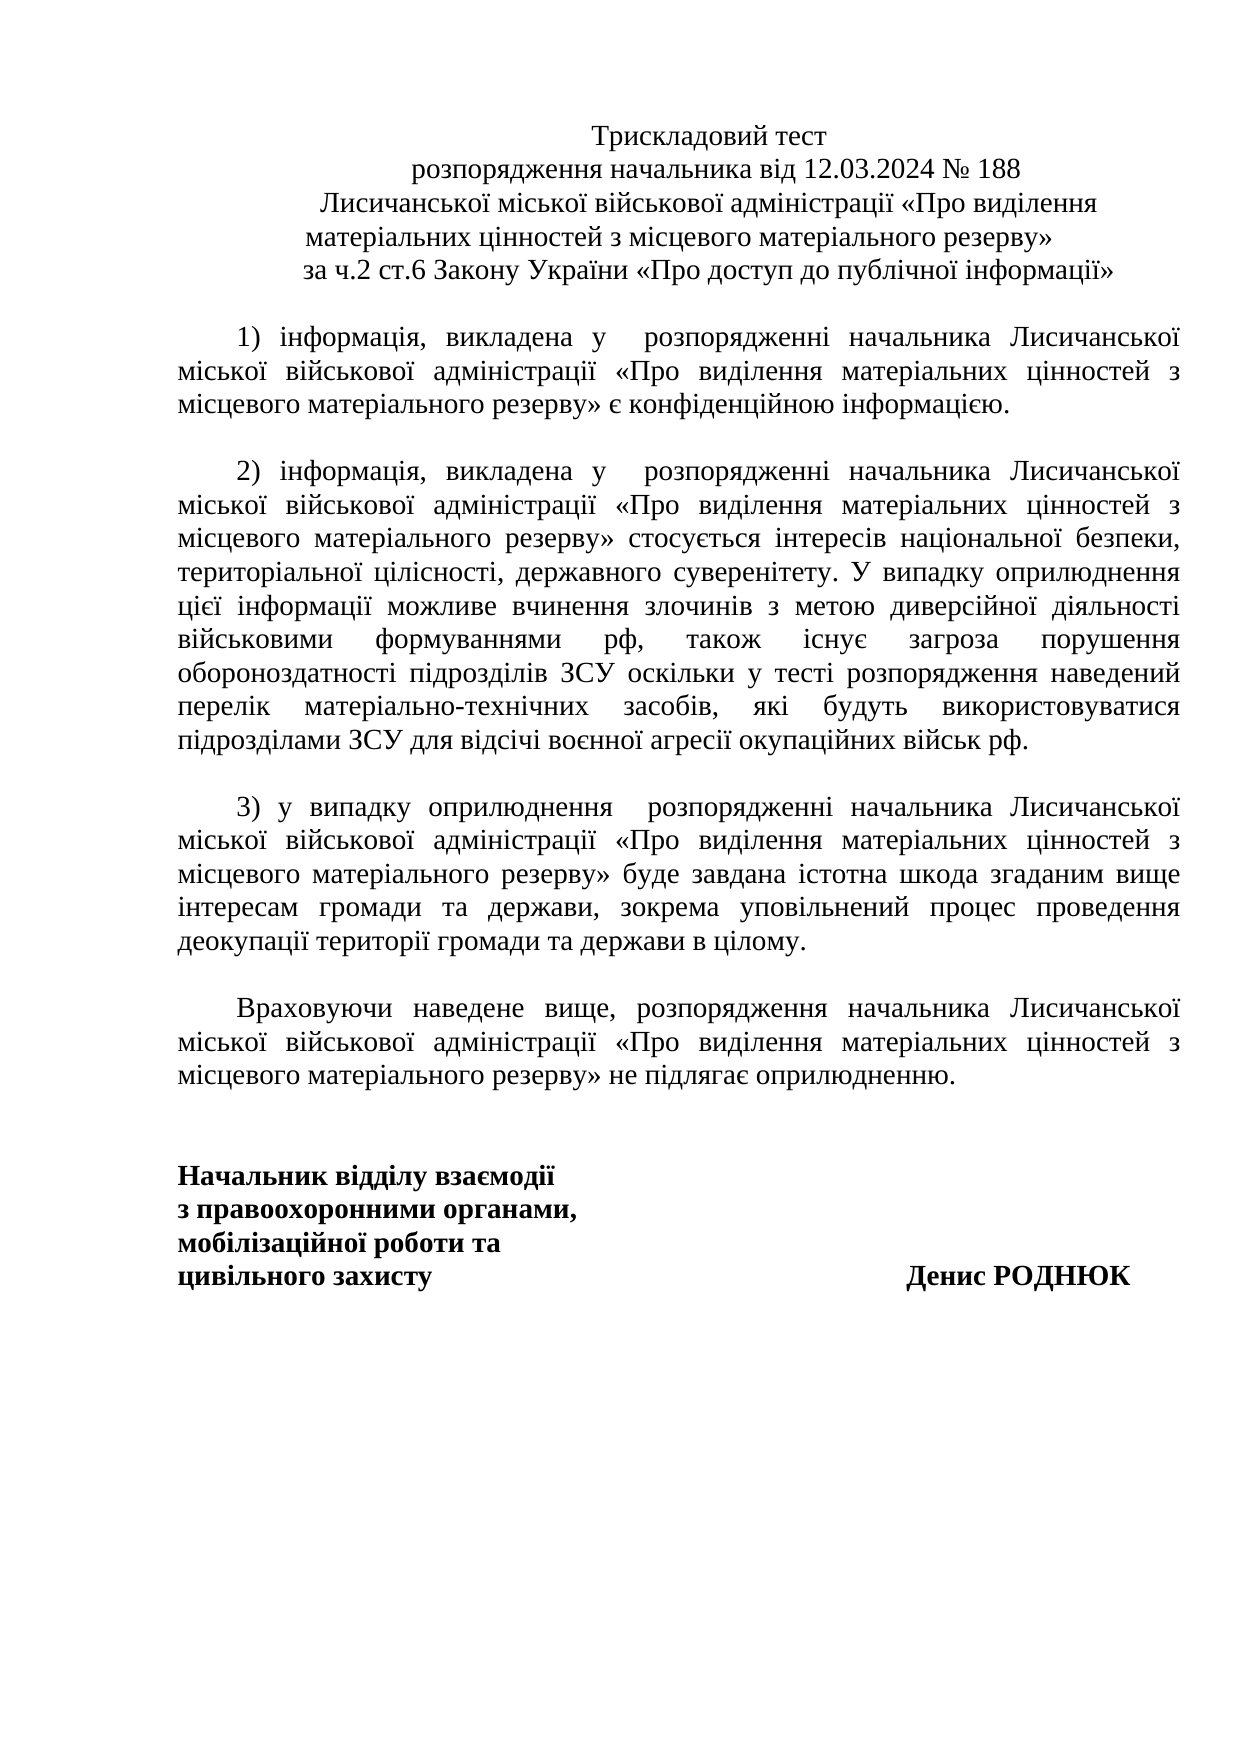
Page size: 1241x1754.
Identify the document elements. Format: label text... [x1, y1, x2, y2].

text з правоохоронними органами, [177, 1191, 1181, 1225]
text цивільного захисту Денис РОДНЮК [177, 1258, 1181, 1292]
text 3) у випадку оприлюднення розпорядженні начальника Лисичанської міської військової адміністрації «Про виділення матеріальних цінностей з місцевого матеріального резерву» буде завдана істотна шкода згаданим вище інтересам громади та держави, зокрема уповільнений процес проведення деокупації території громади та держави в цілому. [177, 789, 1181, 957]
text Лисичанської міської військової адміністрації «Про виділення матеріальних цінностей з місцевого матеріального резерву» [177, 185, 1181, 252]
text Враховуючи наведене вище, розпорядження начальника Лисичанської міської військової адміністрації «Про виділення матеріальних цінностей з місцевого матеріального резерву» не підлягає оприлюдненню. [177, 990, 1181, 1091]
text 2) інформація, викладена у розпорядженні начальника Лисичанської міської військової адміністрації «Про виділення матеріальних цінностей з місцевого матеріального резерву» стосується інтересів національної безпеки, територіальної цілісності, державного суверенітету. У випадку оприлюднення цієї інформації можливе вчинення злочинів з метою диверсійної діяльності військовими формуваннями рф, також існує загроза порушення обороноздатності підрозділів ЗСУ оскільки у тесті розпорядження наведений перелік матеріально-технічних засобів, які будуть використовуватися підрозділами ЗСУ для відсічі воєнної агресії окупаційних військ рф. [177, 453, 1181, 755]
text за ч.2 ст.6 Закону України «Про доступ до публічної інформації» [177, 252, 1181, 286]
text Начальник відділу взаємодії [177, 1158, 1181, 1191]
text розпорядження начальника від 12.03.2024 № 188 [177, 152, 1181, 185]
text Трискладовий тест [177, 118, 1181, 152]
text 1) інформація, викладена у розпорядженні начальника Лисичанської міської військової адміністрації «Про виділення матеріальних цінностей з місцевого матеріального резерву» є конфіденційною інформацією. [177, 319, 1181, 420]
text мобілізаційної роботи та [177, 1225, 1181, 1258]
